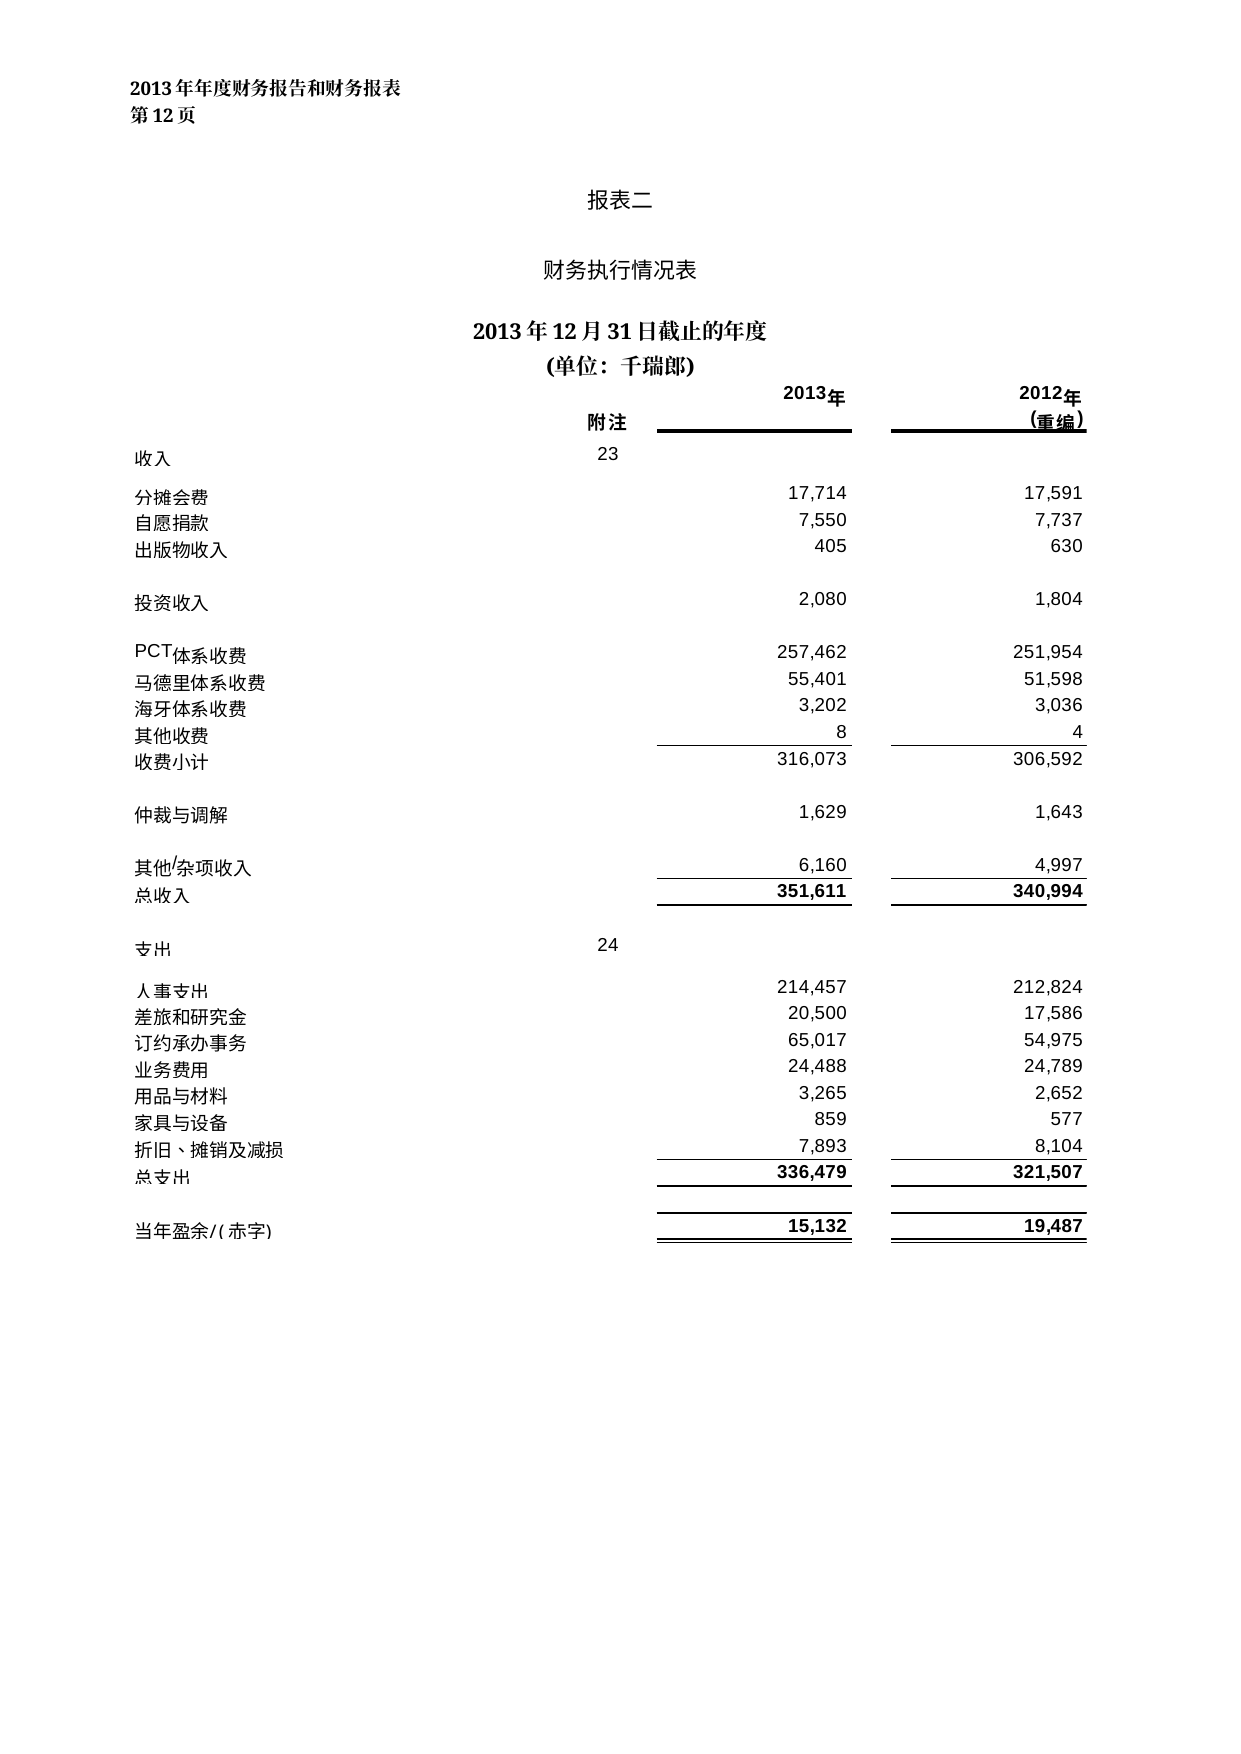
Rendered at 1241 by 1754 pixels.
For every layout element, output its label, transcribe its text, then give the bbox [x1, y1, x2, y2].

text (单位：千瑞郎) [130, 346, 1110, 381]
text 2013年12月31日截止的年度 [130, 310, 1110, 346]
subtitle 报表二 财务执行情况表 [130, 179, 1110, 285]
